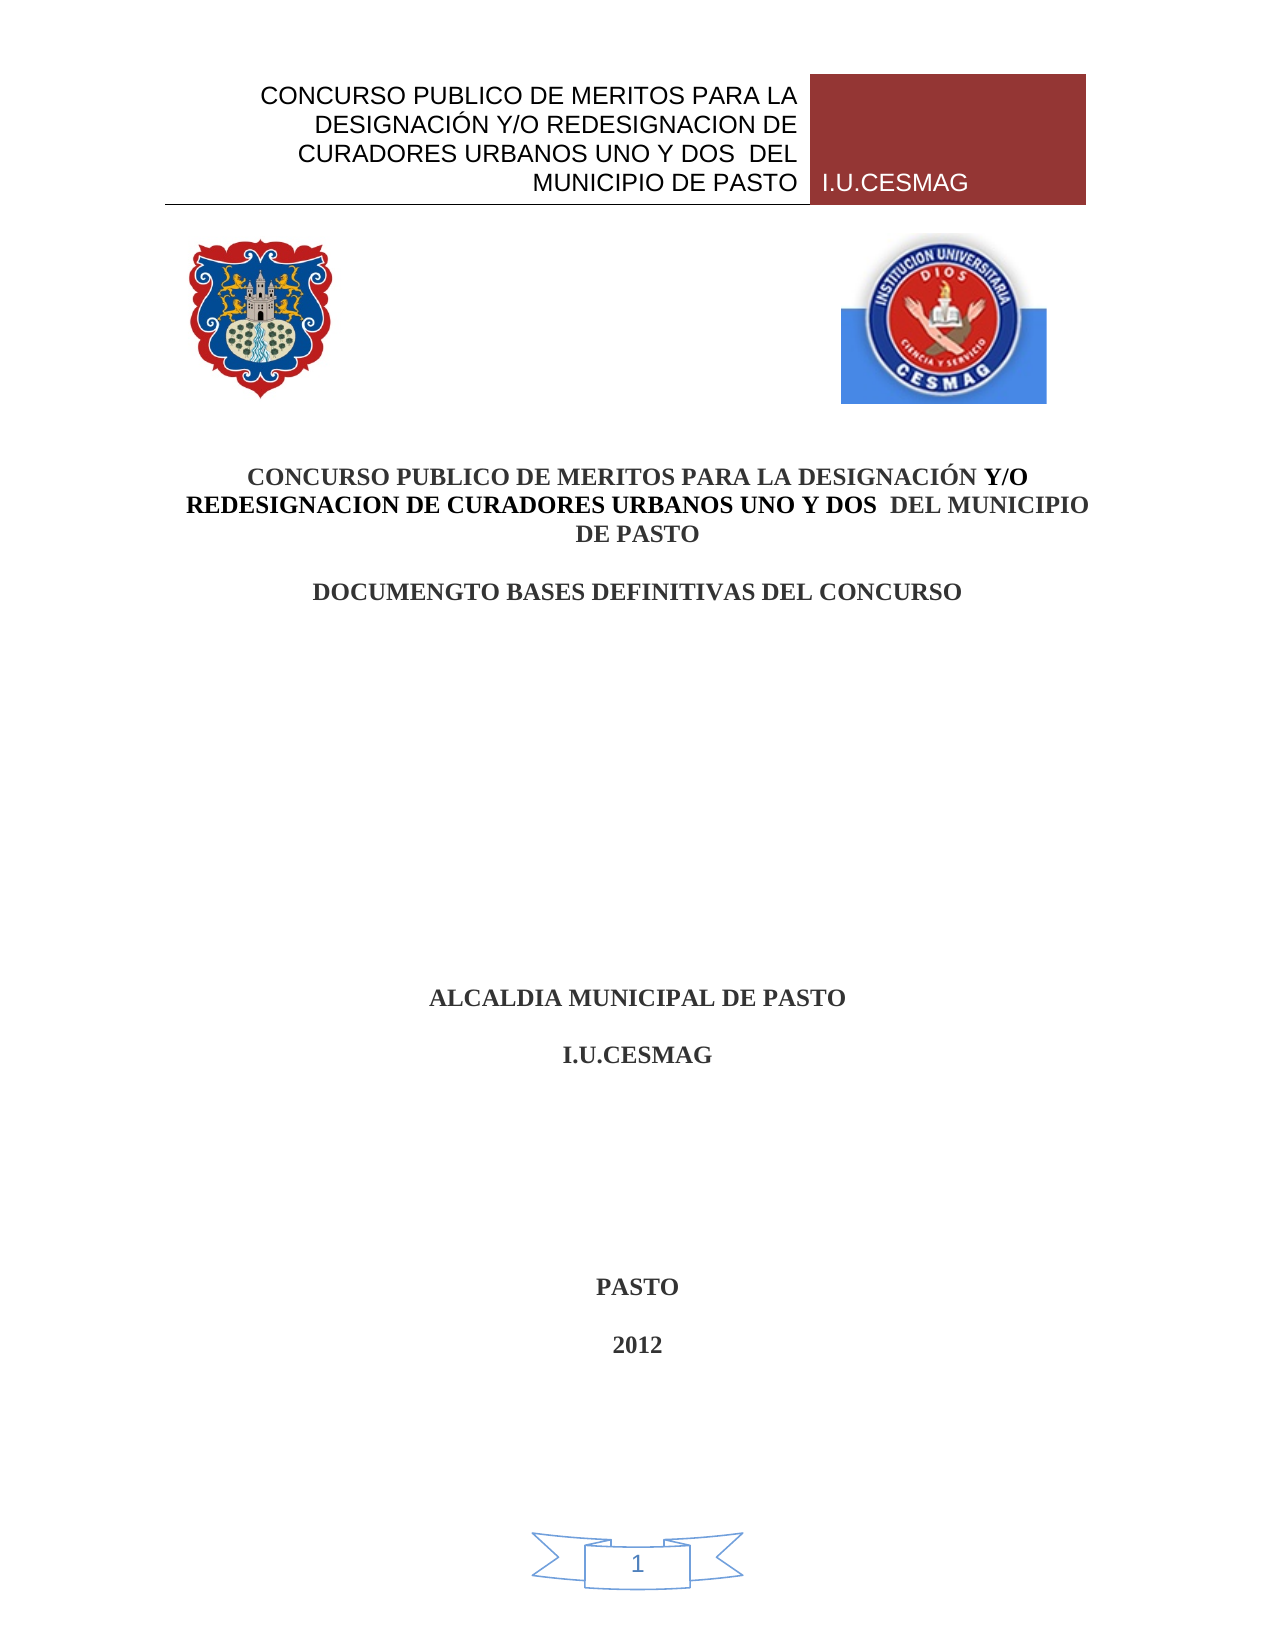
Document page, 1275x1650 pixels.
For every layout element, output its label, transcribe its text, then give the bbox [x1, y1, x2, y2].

text I.U.CESMAG [177, 1040, 1098, 1069]
picture [177, 236, 345, 404]
text PASTO [177, 1272, 1098, 1301]
picture [841, 233, 1047, 404]
text DOCUMENGTO BASES DEFINITIVAS DEL CONCURSO [177, 577, 1098, 606]
text ALCALDIA MUNICIPAL DE PASTO [177, 983, 1098, 1011]
text 2012 [177, 1330, 1098, 1358]
text CONCURSO PUBLICO DE MERITOS PARA LA DESIGNACIÓN Y/O REDESIGNACION DE CURADORES URBANOS UNO Y DOS DEL MUNICIPIO DE PASTO [177, 462, 1098, 548]
